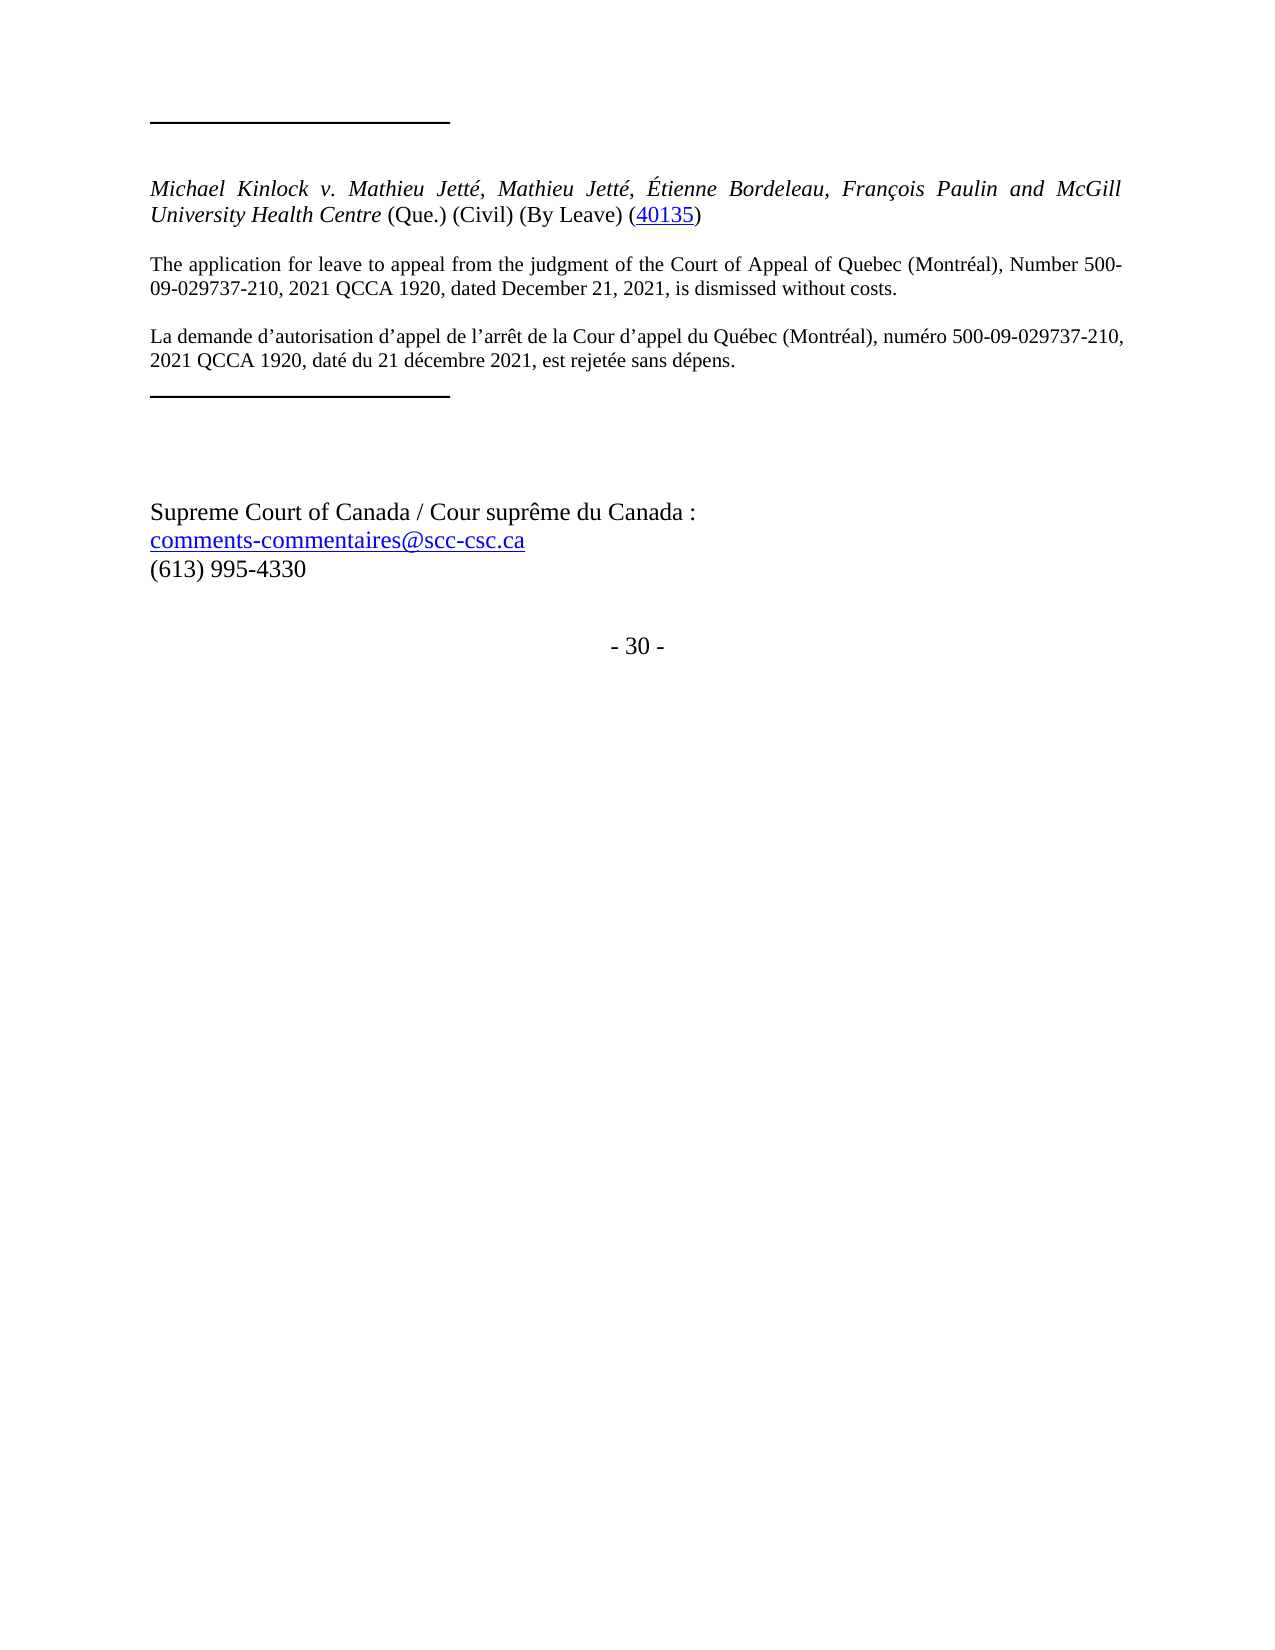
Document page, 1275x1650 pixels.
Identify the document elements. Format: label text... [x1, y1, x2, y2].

text (613) 995-4330 [150, 554, 1125, 583]
text La demande d’autorisation d’appel de l’arrêt de la Cour d’appel du Québec (Montréal), numéro 500-09-029737-210, 2021 QCCA 1920, daté du 21 décembre 2021, est rejetée sans dépens. [150, 324, 1125, 372]
text Supreme Court of Canada / Cour suprême du Canada : [150, 497, 1125, 526]
text The application for leave to appeal from the judgment of the Court of Appeal of Quebec (Montréal), Number 500-09-029737-210, 2021 QCCA 1920, dated December 21, 2021, is dismissed without costs. [150, 251, 1125, 299]
text comments-commentaires@scc-csc.ca [150, 526, 1125, 554]
text Michael Kinlock v. Mathieu Jetté, Mathieu Jetté, Étienne Bordeleau, François Paulin and McGill University Health Centre (Que.) (Civil) (By Leave) (40135) [150, 175, 1125, 227]
text - 30 - [150, 631, 1125, 660]
